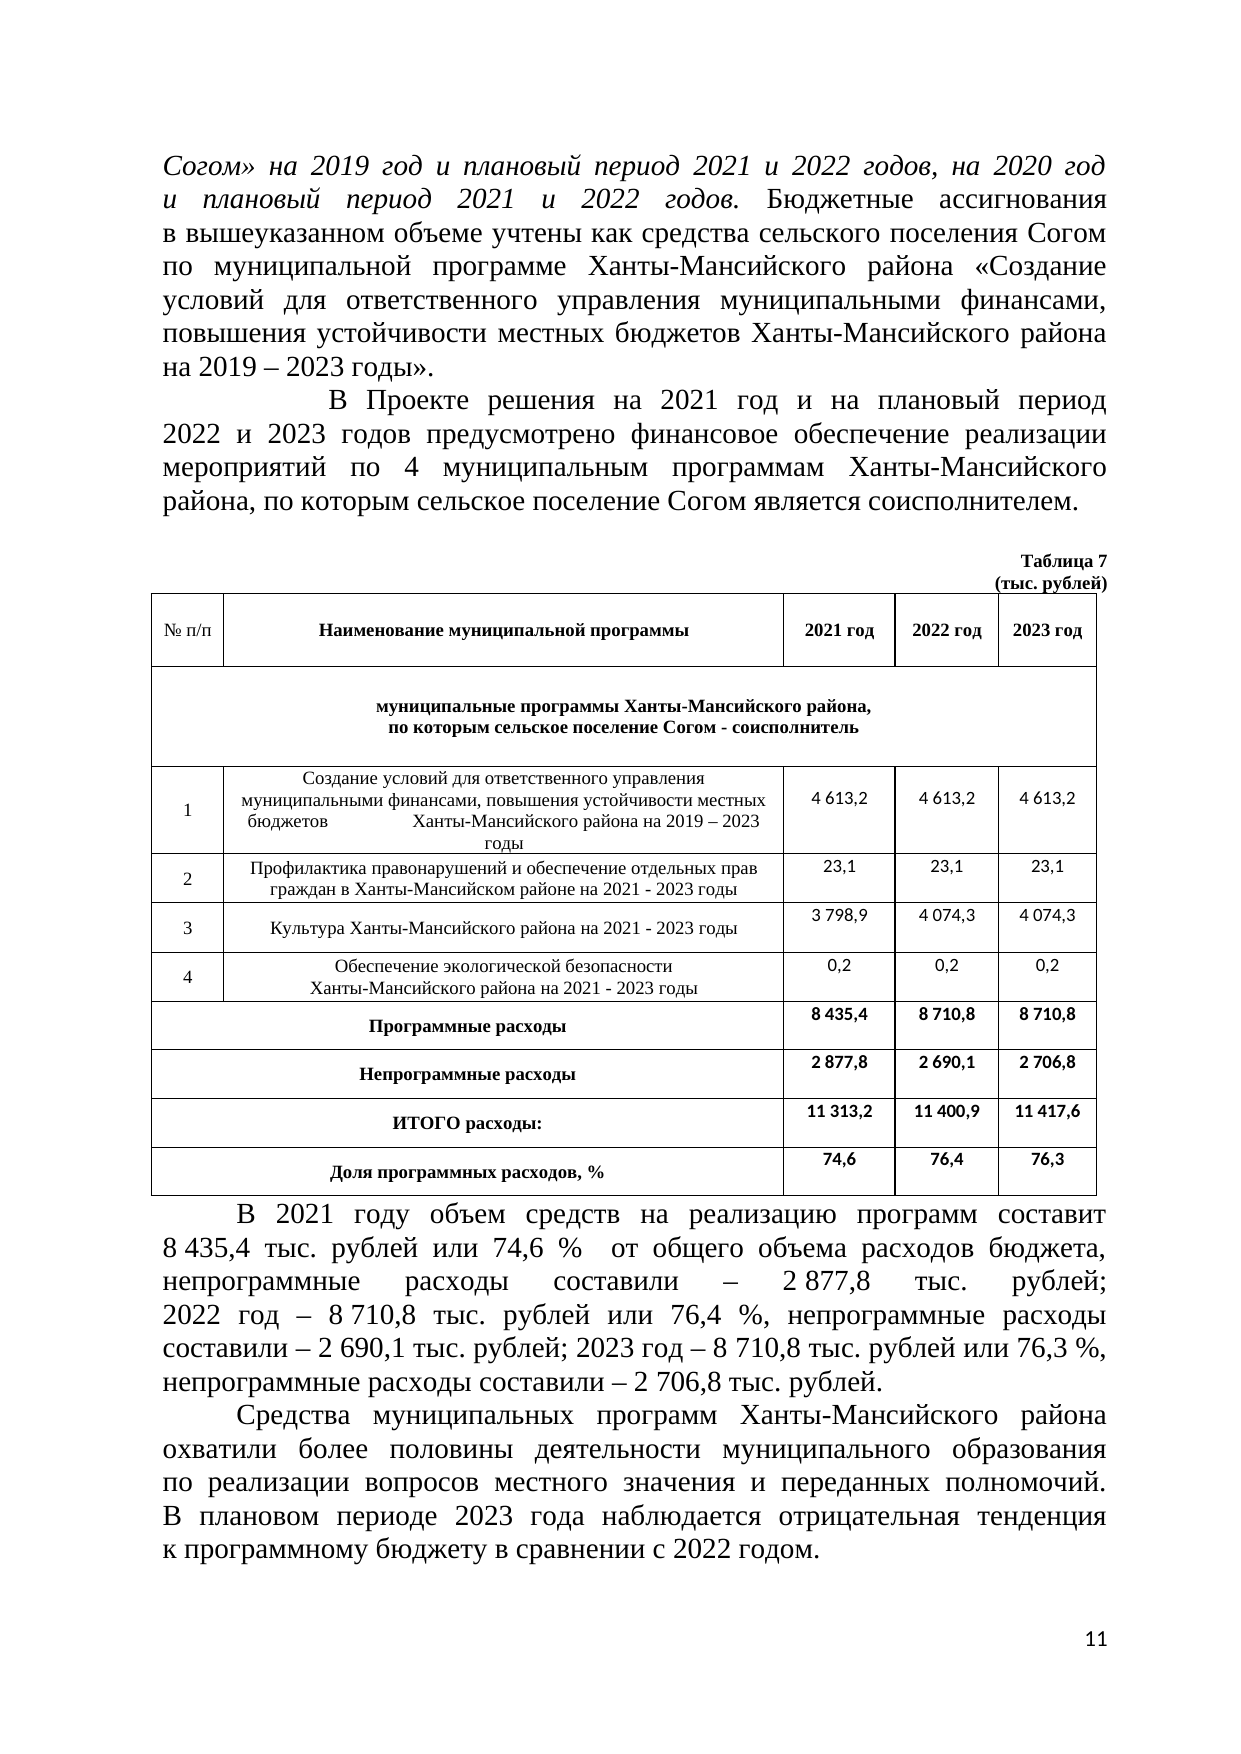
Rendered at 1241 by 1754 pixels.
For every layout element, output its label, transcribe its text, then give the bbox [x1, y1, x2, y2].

table_cell 8 710,8 [896, 1002, 998, 1049]
table_cell 2 690,1 [896, 1050, 998, 1098]
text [162, 148, 1107, 382]
table_header 2023 год [999, 594, 1096, 666]
table_header 2022 год [896, 594, 998, 666]
table_cell 3 798,9 [784, 903, 894, 952]
table_header 2021 год [784, 594, 894, 666]
table_cell 74,6 [784, 1148, 894, 1195]
table_cell муниципальные программы Ханты-Мансийского района, по которым сельское поселение Согом - соисполнитель [152, 667, 1096, 766]
text (тыс. рублей) [162, 572, 1107, 593]
table_cell 23,1 [784, 854, 894, 902]
table_cell 4 613,2 [784, 767, 894, 853]
table_cell 4 074,3 [896, 903, 998, 952]
table_cell 23,1 [896, 854, 998, 902]
text Таблица 7 [162, 550, 1107, 572]
table_cell 4 613,2 [896, 767, 998, 853]
table_cell Доля программных расходов, % [152, 1148, 783, 1195]
table_cell 11 400,9 [896, 1099, 998, 1147]
table_cell Программные расходы [152, 1002, 783, 1049]
table_cell 76,3 [999, 1148, 1096, 1195]
table_cell 3 [152, 903, 223, 952]
text В Проекте решения на 2021 год и на плановый период 2022 и 2023 годов предусмотрено финансовое обеспечение реализации мероприятий по 4 муниципальным программам Ханты-Мансийского района, по которым сельское поселение Согом является соисполнителем. [162, 382, 1107, 517]
table_cell 2 706,8 [999, 1050, 1096, 1098]
table_cell 11 313,2 [784, 1099, 894, 1147]
table_cell Профилактика правонарушений и обеспечение отдельных прав граждан в Ханты-Мансийском районе на 2021 - 2023 годы [224, 854, 783, 902]
table_cell 0,2 [896, 953, 998, 1001]
table_cell 0,2 [999, 953, 1096, 1001]
table_cell 2 877,8 [784, 1050, 894, 1098]
table_header № п/п [152, 594, 223, 666]
table_cell 76,4 [896, 1148, 998, 1195]
table_cell 0,2 [784, 953, 894, 1001]
table_cell 8 435,4 [784, 1002, 894, 1049]
table_cell 23,1 [999, 854, 1096, 902]
table_cell 4 [152, 953, 223, 1001]
table_cell Создание условий для ответственного управления муниципальными финансами, повышения устойчивости местных бюджетов Ханты-Мансийского района на 2019 – 2023 годы [224, 767, 783, 853]
table_header Наименование муниципальной программы [224, 594, 783, 666]
text Средства муниципальных программ Ханты-Мансийского района охватили более половины деятельности муниципального образования по реализации вопросов местного значения и переданных полномочий. В плановом периоде 2023 года наблюдается отрицательная тенденция к программному бюджету в сравнении с 2022 годом. [162, 1397, 1107, 1565]
text В 2021 году объем средств на реализацию программ составит 8 435,4 тыс. рублей или 74,6 % от общего объема расходов бюджета, непрограммные расходы составили – 2 877,8 тыс. рублей; 2022 год – 8 710,8 тыс. рублей или 76,4 %, непрограммные расходы составили – 2 690,1 тыс. рублей; 2023 год – 8 710,8 тыс. рублей или 76,3 %, непрограммные расходы составили – 2 706,8 тыс. рублей. [162, 1196, 1107, 1397]
table_cell 1 [152, 767, 223, 853]
table_cell 2 [152, 854, 223, 902]
table_cell Непрограммные расходы [152, 1050, 783, 1098]
table_cell Культура Ханты-Мансийского района на 2021 - 2023 годы [224, 903, 783, 952]
table_cell 8 710,8 [999, 1002, 1096, 1049]
table_cell 4 074,3 [999, 903, 1096, 952]
table_cell ИТОГО расходы: [152, 1099, 783, 1147]
table_cell Обеспечение экологической безопасности Ханты-Мансийского района на 2021 - 2023 годы [224, 953, 783, 1001]
table_cell 11 417,6 [999, 1099, 1096, 1147]
table_cell 4 613,2 [999, 767, 1096, 853]
